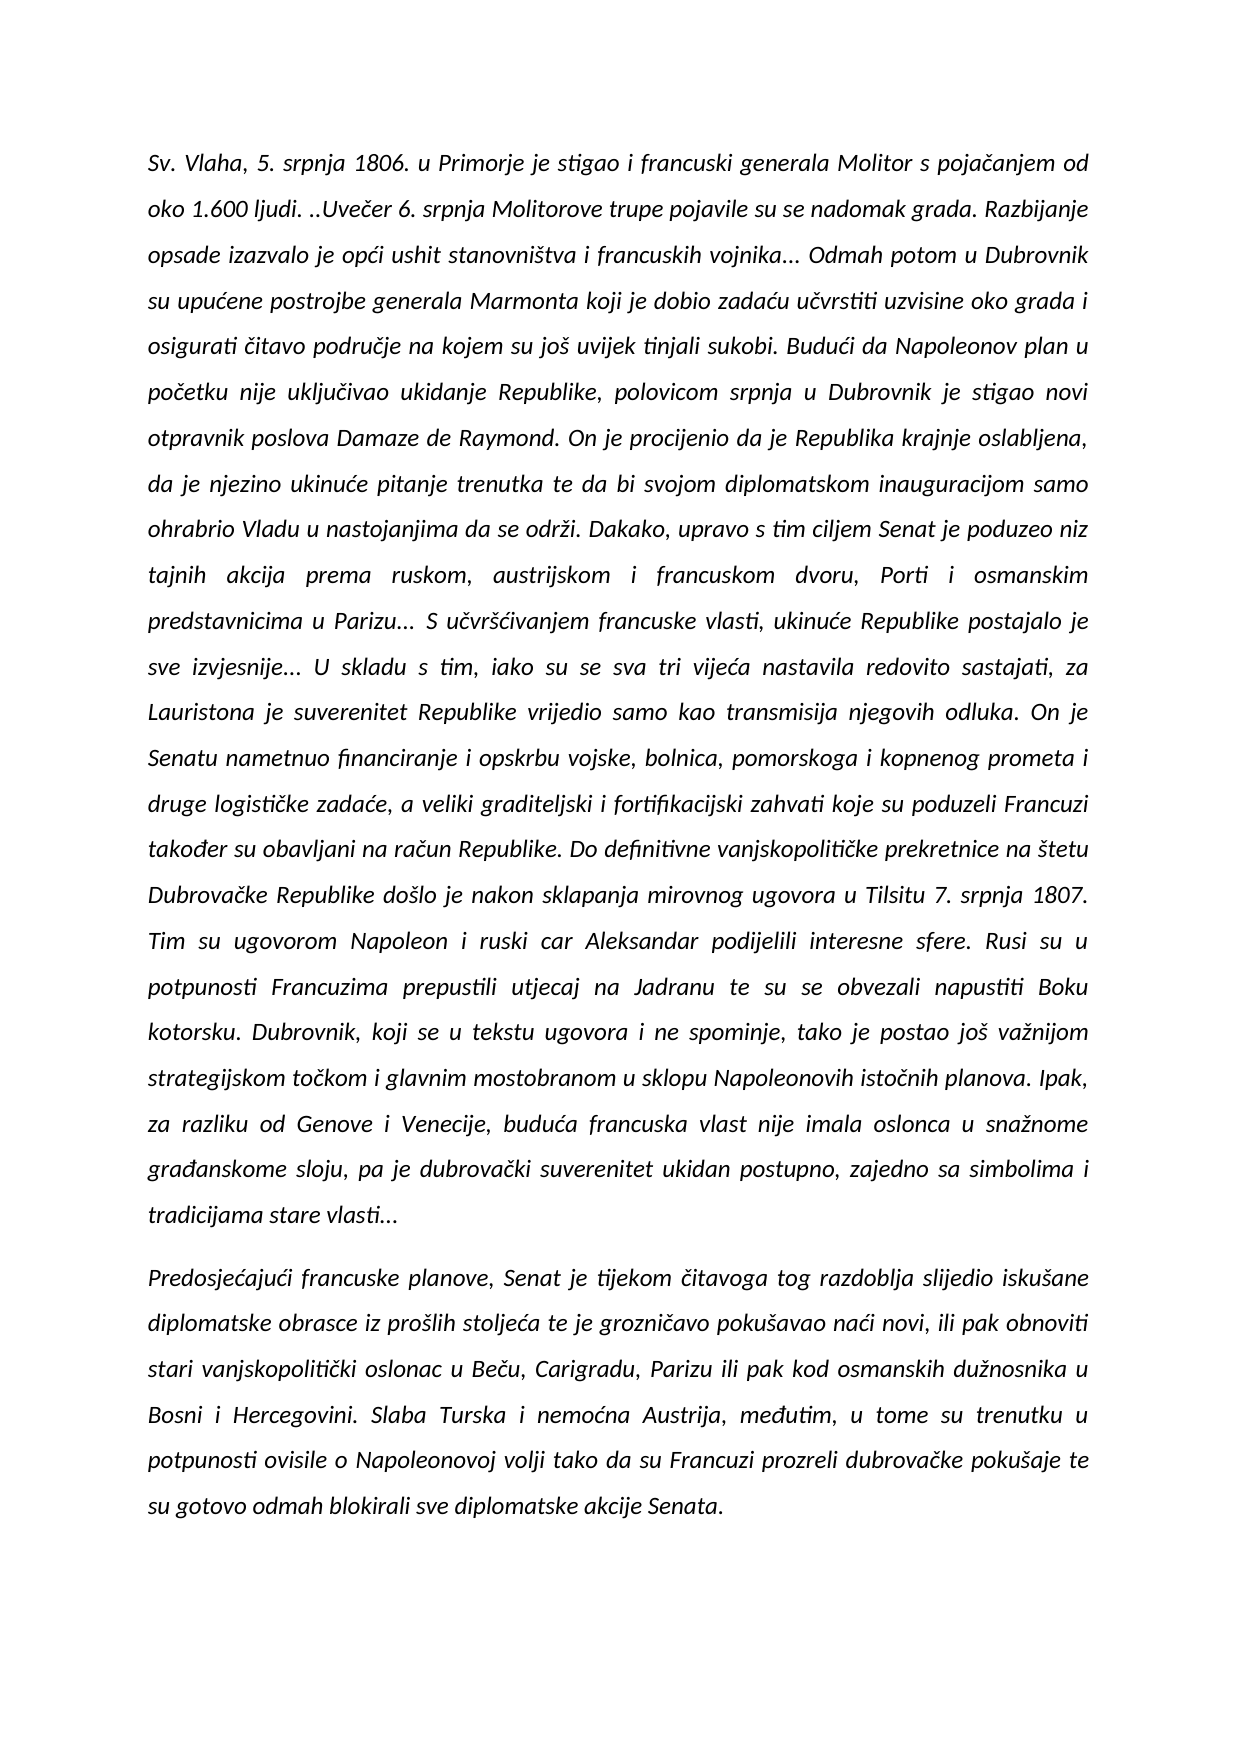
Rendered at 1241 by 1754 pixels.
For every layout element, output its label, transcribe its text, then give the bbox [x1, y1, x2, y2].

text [148, 148, 1093, 1230]
text Predosjećajući francuske planove, Senat je tijekom čitavoga tog razdoblja slijedio iskušane diplomatske obrasce iz prošlih stoljeća te je grozničavo pokušavao naći novi, ili pak obnoviti stari vanjskopolitički oslonac u Beču, Carigradu, Parizu ili pak kod osmanskih dužnosnika u Bosni i Hercegovini. Slaba Turska i nemoćna Austrija, međutim, u tome su trenutku u potpunosti ovisile o Napoleonovoj volji tako da su Francuzi prozreli dubrovačke pokušaje te su gotovo odmah blokirali sve diplomatske akcije Senata. [148, 1262, 1093, 1521]
